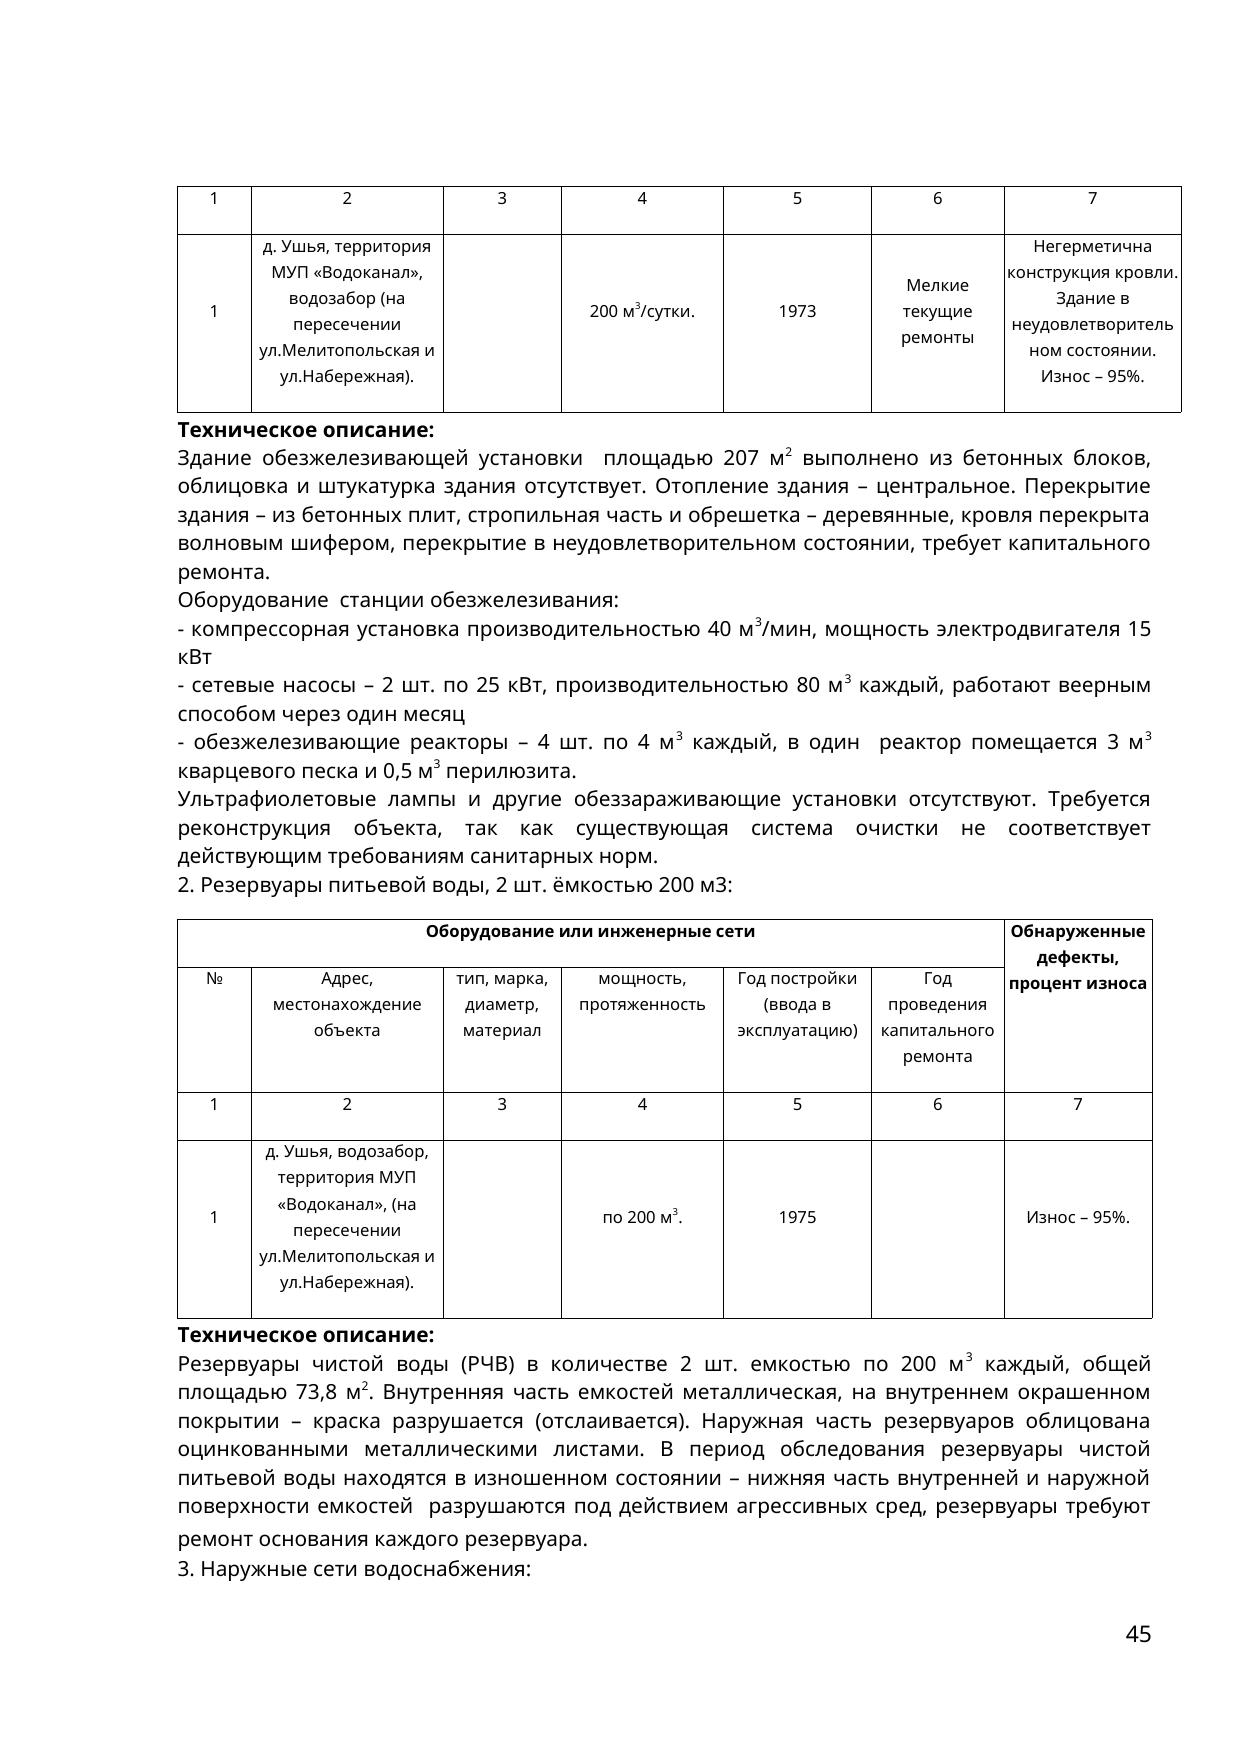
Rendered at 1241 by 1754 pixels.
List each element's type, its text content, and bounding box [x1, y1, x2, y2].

table_cell Год проведения капитального ремонта [872, 968, 1004, 1092]
text - компрессорная установка производительностью 40 м3/мин, мощность электродвигателя 15 кВт [177, 614, 1152, 671]
table_cell 4 [562, 1093, 723, 1140]
table_cell 3 [444, 187, 561, 234]
text 2. Резервуары питьевой воды, 2 шт. ёмкостью 200 м3: [177, 870, 1152, 898]
table_cell № [178, 968, 251, 1092]
table_cell 1973 [724, 235, 871, 412]
text Резервуары чистой воды (РЧВ) в количестве 2 шт. емкостью по 200 м3 каждый, общей площадью 73,8 м2. Внутренняя часть емкостей металлическая, на внутреннем окрашенном покрытии – краска разрушается (отслаивается). Наружная часть резервуаров облицована оцинкованными металлическими листами. В период обследования резервуары чистой питьевой воды находятся в изношенном состоянии – нижняя часть внутренней и наружной поверхности емкостей разрушаются под действием агрессивных сред, резервуары требуют ремонт основания каждого резервуара. [177, 1349, 1152, 1554]
text Оборудование станции обезжелезивания: [177, 585, 1152, 614]
text 3. Наружные сети водоснабжения: [177, 1554, 1152, 1582]
table_cell 2 [252, 1093, 443, 1140]
table_cell 1 [178, 1093, 251, 1140]
table_cell тип, марка, диаметр, материал [444, 968, 561, 1092]
table_cell Негерметична конструкция кровли. Здание в неудовлетворительном состоянии. Износ – 95%. [1005, 235, 1181, 412]
table_cell по 200 м3. [562, 1141, 723, 1318]
table_cell 1 [178, 187, 251, 234]
table_cell Год постройки (ввода в эксплуатацию) [724, 968, 871, 1092]
text Техническое описание: [177, 413, 1152, 443]
table_cell Мелкие текущие ремонты [872, 235, 1004, 412]
table_header Оборудование или инженерные сети [178, 920, 1004, 967]
table_cell [872, 1141, 1004, 1318]
table_cell 200 м3/сутки. [562, 235, 723, 412]
table_cell мощность, протяженность [562, 968, 723, 1092]
table_cell 5 [724, 187, 871, 234]
table_cell 1 [178, 1141, 251, 1318]
text - обезжелезивающие реакторы – 4 шт. по 4 м3 каждый, в один реактор помещается 3 м3 кварцевого песка и 0,5 м3 перилюзита. [177, 727, 1152, 784]
text Здание обезжелезивающей установки площадью 207 м2 выполнено из бетонных блоков, облицовка и штукатурка здания отсутствует. Отопление здания – центральное. Перекрытие здания – из бетонных плит, стропильная часть и обрешетка – деревянные, кровля перекрыта волновым шифером, перекрытие в неудовлетворительном состоянии, требует капитального ремонта. [177, 443, 1152, 585]
table_cell 6 [872, 187, 1004, 234]
table_cell д. Ушья, водозабор, территория МУП «Водоканал», (на пересечении ул.Мелитопольская и ул.Набережная). [252, 1141, 443, 1318]
table_header Обнаруженные дефекты, процент износа [1005, 920, 1152, 1092]
text Ультрафиолетовые лампы и другие обеззараживающие установки отсутствуют. Требуется реконструкция объекта, так как существующая система очистки не соответствует действующим требованиям санитарных норм. [177, 784, 1152, 870]
table_cell 7 [1005, 1093, 1152, 1140]
table_cell Износ – 95%. [1005, 1141, 1152, 1318]
table_cell 7 [1005, 187, 1181, 234]
table_cell 1975 [724, 1141, 871, 1318]
table_cell [444, 235, 561, 412]
table_cell 4 [562, 187, 723, 234]
table_cell д. Ушья, территория МУП «Водоканал», водозабор (на пересечении ул.Мелитопольская и ул.Набережная). [252, 235, 443, 412]
table_cell 6 [872, 1093, 1004, 1140]
table_cell 5 [724, 1093, 871, 1140]
table_cell Адрес, местонахождение объекта [252, 968, 443, 1092]
table_cell [444, 1141, 561, 1318]
text Техническое описание: [177, 1319, 1152, 1349]
table_cell 3 [444, 1093, 561, 1140]
table_cell 2 [252, 187, 443, 234]
table_cell 1 [178, 235, 251, 412]
text - сетевые насосы – 2 шт. по 25 кВт, производительностью 80 м3 каждый, работают веерным способом через один месяц [177, 671, 1152, 727]
